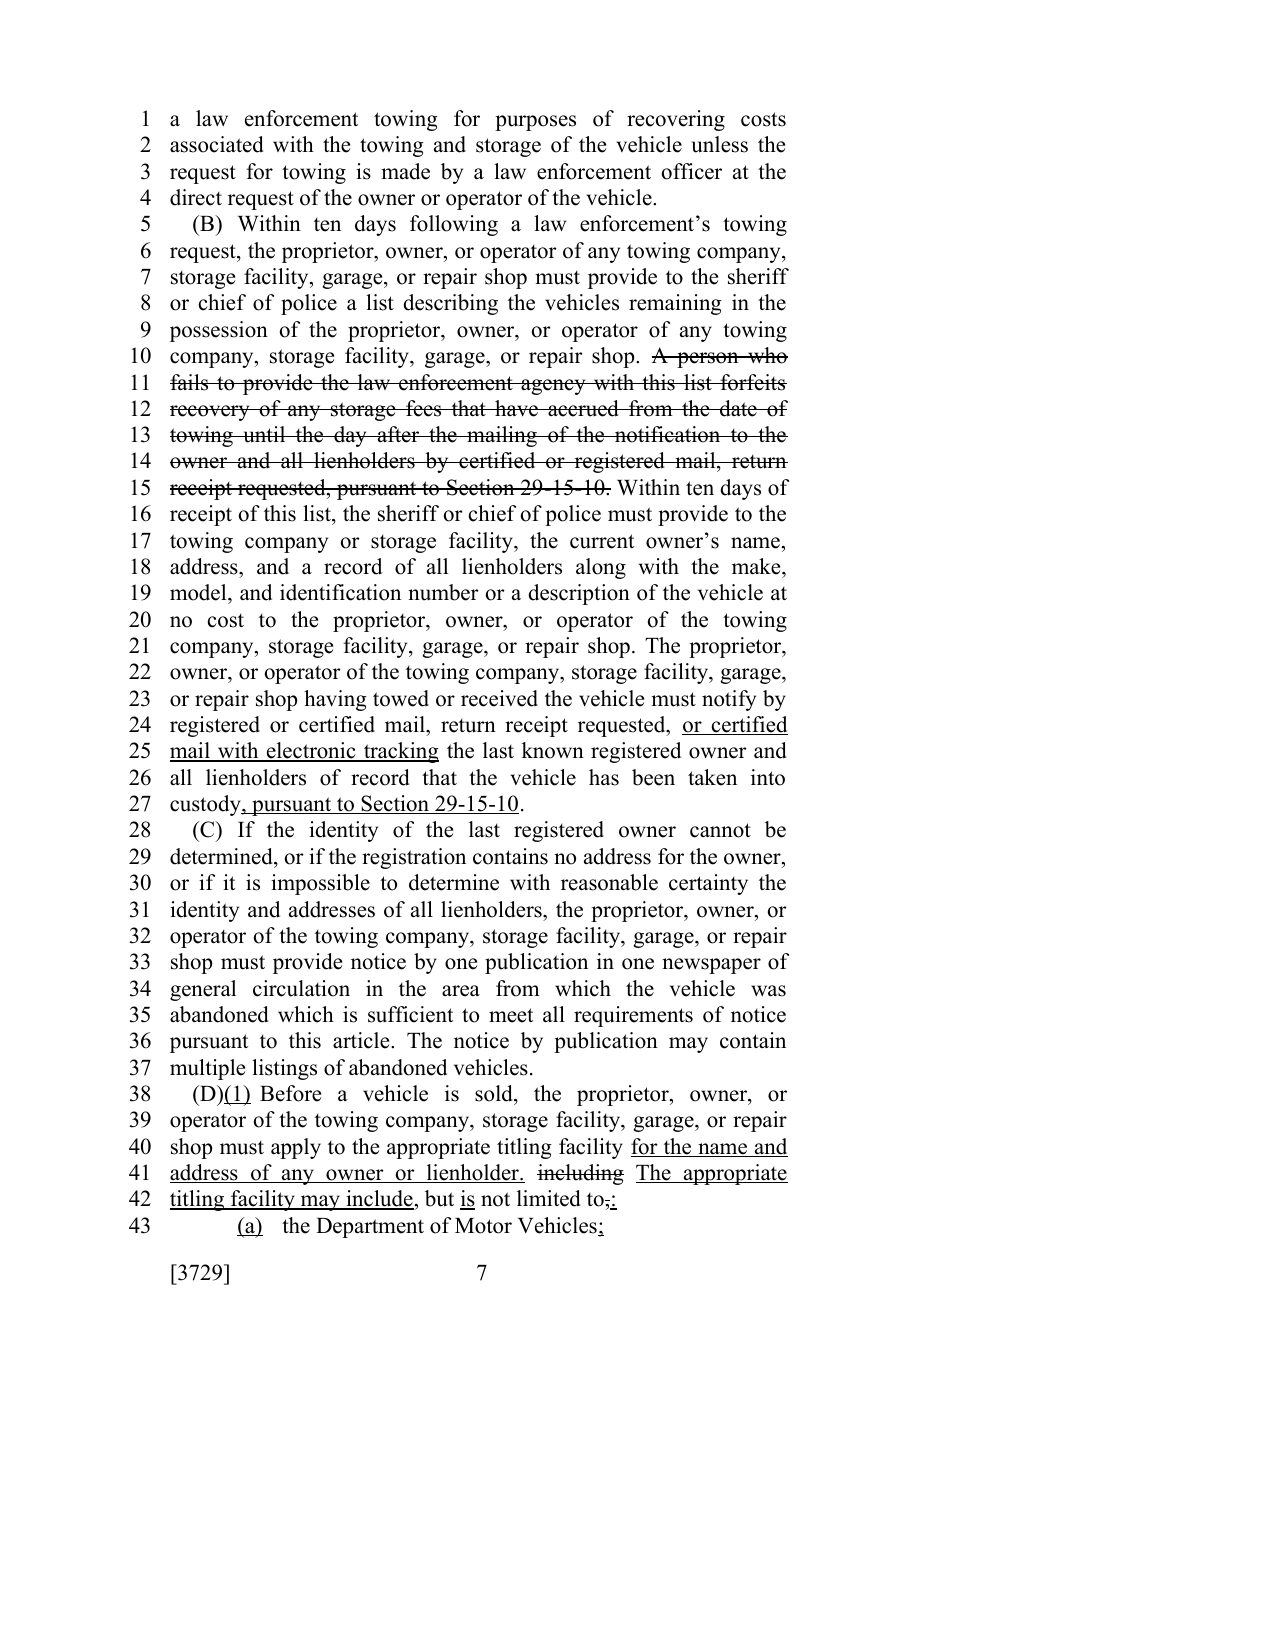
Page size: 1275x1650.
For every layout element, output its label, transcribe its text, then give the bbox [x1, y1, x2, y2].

text (D)(1) Before a vehicle is sold, the proprietor, owner, or operator of the towing company, storage facility, garage, or repair shop must apply to the appropriate titling facility for the name and address of any owner or lienholder. including The appropriate titling facility may include, but is not limited to,: [169, 1080, 787, 1212]
text (C) If the identity of the last registered owner cannot be determined, or if the registration contains no address for the owner, or if it is impossible to determine with reasonable certainty the identity and addresses of all lienholders, the proprietor, owner, or operator of the towing company, storage facility, garage, or repair shop must provide notice by one publication in one newspaper of general circulation in the area from which the vehicle was abandoned which is sufficient to meet all requirements of notice pursuant to this article. The notice by publication may contain multiple listings of abandoned vehicles. [169, 817, 787, 1080]
text (B) Within ten days following a law enforcement’s towing request, the proprietor, owner, or operator of any towing company, storage facility, garage, or repair shop must provide to the sheriff or chief of police a list describing the vehicles remaining in the possession of the proprietor, owner, or operator of any towing company, storage facility, garage, or repair shop. A person who fails to provide the law enforcement agency with this list forfeits recovery of any storage fees that have accrued from the date of towing until the day after the mailing of the notification to the owner and all lienholders by certified or registered mail, return receipt requested, pursuant to Section 29-15-10. Within ten days of receipt of this list, the sheriff or chief of police must provide to the towing company or storage facility, the current owner’s name, address, and a record of all lienholders along with the make, model, and identification number or a description of the vehicle at no cost to the proprietor, owner, or operator of the towing company, storage facility, garage, or repair shop. The proprietor, owner, or operator of the towing company, storage facility, garage, or repair shop having towed or received the vehicle must notify by registered or certified mail, return receipt requested, or certified mail with electronic tracking the last known registered owner and all lienholders of record that the vehicle has been taken into custody, pursuant to Section 29-15-10. [169, 463, 787, 817]
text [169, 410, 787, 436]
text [169, 105, 787, 210]
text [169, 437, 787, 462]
text (B) Within ten days following a law enforcement’s towing request, the proprietor, owner, or operator of any towing company, storage facility, garage, or repair shop must provide to the sheriff or chief of police a list describing the vehicles remaining in the possession of the proprietor, owner, or operator of any towing company, storage facility, garage, or repair shop. A person who fails to provide the law enforcement agency with this list forfeits recovery of any storage fees that have accrued from the date of towing until the day after the mailing of the notification to the owner and all lienholders by certified or registered mail, return receipt requested, pursuant to Section 29-15-10. Within ten days of receipt of this list, the sheriff or chief of police must provide to the towing company or storage facility, the current owner’s name, address, and a record of all lienholders along with the make, model, and identification number or a description of the vehicle at no cost to the proprietor, owner, or operator of the towing company, storage facility, garage, or repair shop. The proprietor, owner, or operator of the towing company, storage facility, garage, or repair shop having towed or received the vehicle must notify by registered or certified mail, return receipt requested, or certified mail with electronic tracking the last known registered owner and all lienholders of record that the vehicle has been taken into custody, pursuant to Section 29-15-10. [169, 210, 787, 383]
text (a) the Department of Motor Vehicles; [169, 1212, 787, 1238]
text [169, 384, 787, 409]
